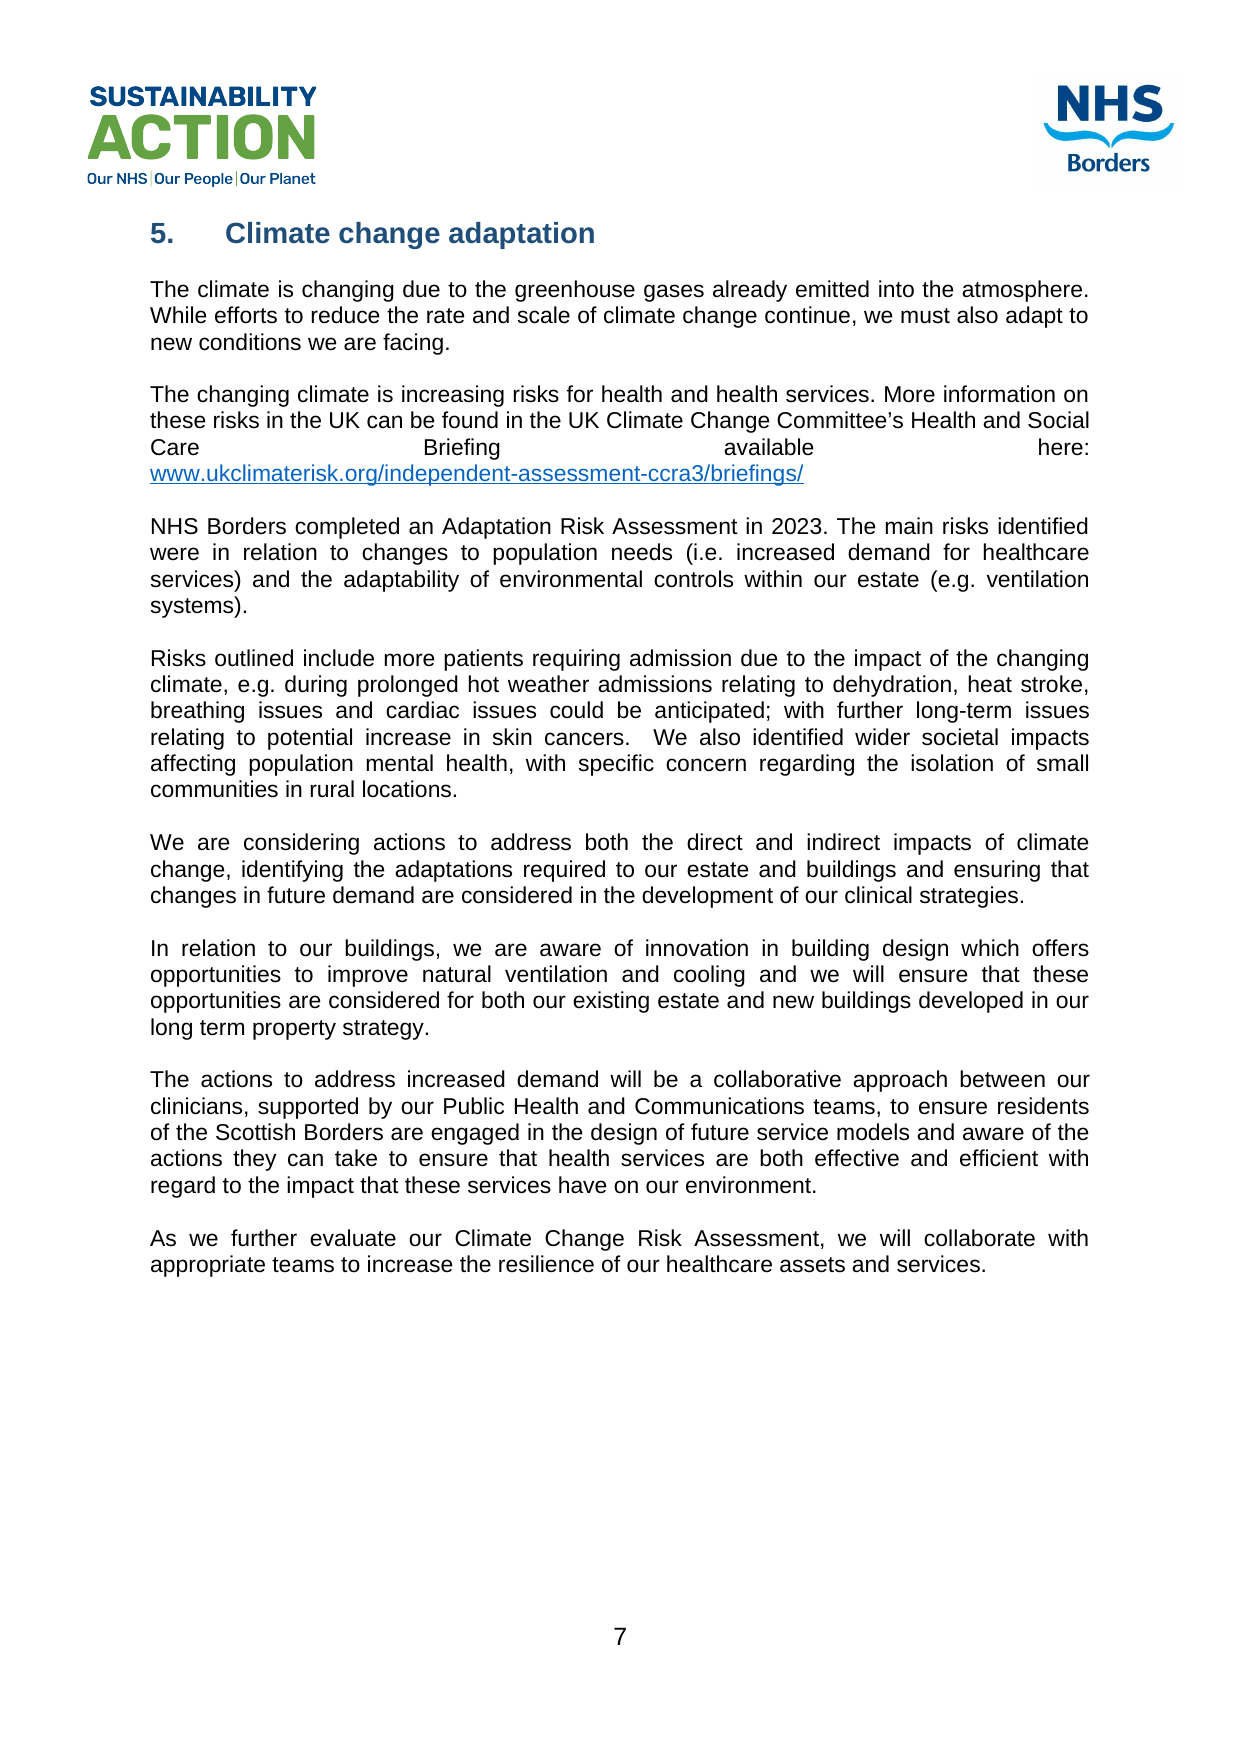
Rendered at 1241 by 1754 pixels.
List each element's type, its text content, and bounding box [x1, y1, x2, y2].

text Risks outlined include more patients requiring admission due to the impact of the changing climate, e.g. during prolonged hot weather admissions relating to dehydration, heat stroke, breathing issues and cardiac issues could be anticipated; with further long-term issues relating to potential increase in skin cancers. We also identified wider societal impacts affecting population mental health, with specific concern regarding the isolation of small communities in rural locations. [150, 645, 1090, 803]
subtitle 5. Climate change adaptation [150, 216, 1090, 249]
text The changing climate is increasing risks for health and health services. More information on these risks in the UK can be found in the UK Climate Change Committee’s Health and Social Care Briefing available here: www.ukclimaterisk.org/independent-assessment-ccra3/briefings/ [150, 381, 1090, 487]
text The climate is changing due to the greenhouse gases already emitted into the atmosphere. While efforts to reduce the rate and scale of climate change continue, we must also adapt to new conditions we are facing. [150, 276, 1090, 355]
picture [87, 86, 317, 187]
picture [1032, 75, 1184, 187]
text NHS Borders completed an Adaptation Risk Assessment in 2023. The main risks identified were in relation to changes to population needs (i.e. increased demand for healthcare services) and the adaptability of environmental controls within our estate (e.g. ventilation systems). [150, 513, 1090, 618]
text We are considering actions to address both the direct and indirect impacts of climate change, identifying the adaptations required to our estate and buildings and ensuring that changes in future demand are considered in the development of our clinical strategies. [150, 829, 1090, 908]
text As we further evaluate our Climate Change Risk Assessment, we will collaborate with appropriate teams to increase the resilience of our healthcare assets and services. [150, 1224, 1090, 1277]
text In relation to our buildings, we are aware of innovation in building design which offers opportunities to improve natural ventilation and cooling and we will ensure that these opportunities are considered for both our existing estate and new buildings developed in our long term property strategy. [150, 934, 1090, 1040]
text The actions to address increased demand will be a collaborative approach between our clinicians, supported by our Public Health and Communications teams, to ensure residents of the Scottish Borders are engaged in the design of future service models and aware of the actions they can take to ensure that health services are both effective and efficient with regard to the impact that these services have on our environment. [150, 1066, 1090, 1198]
